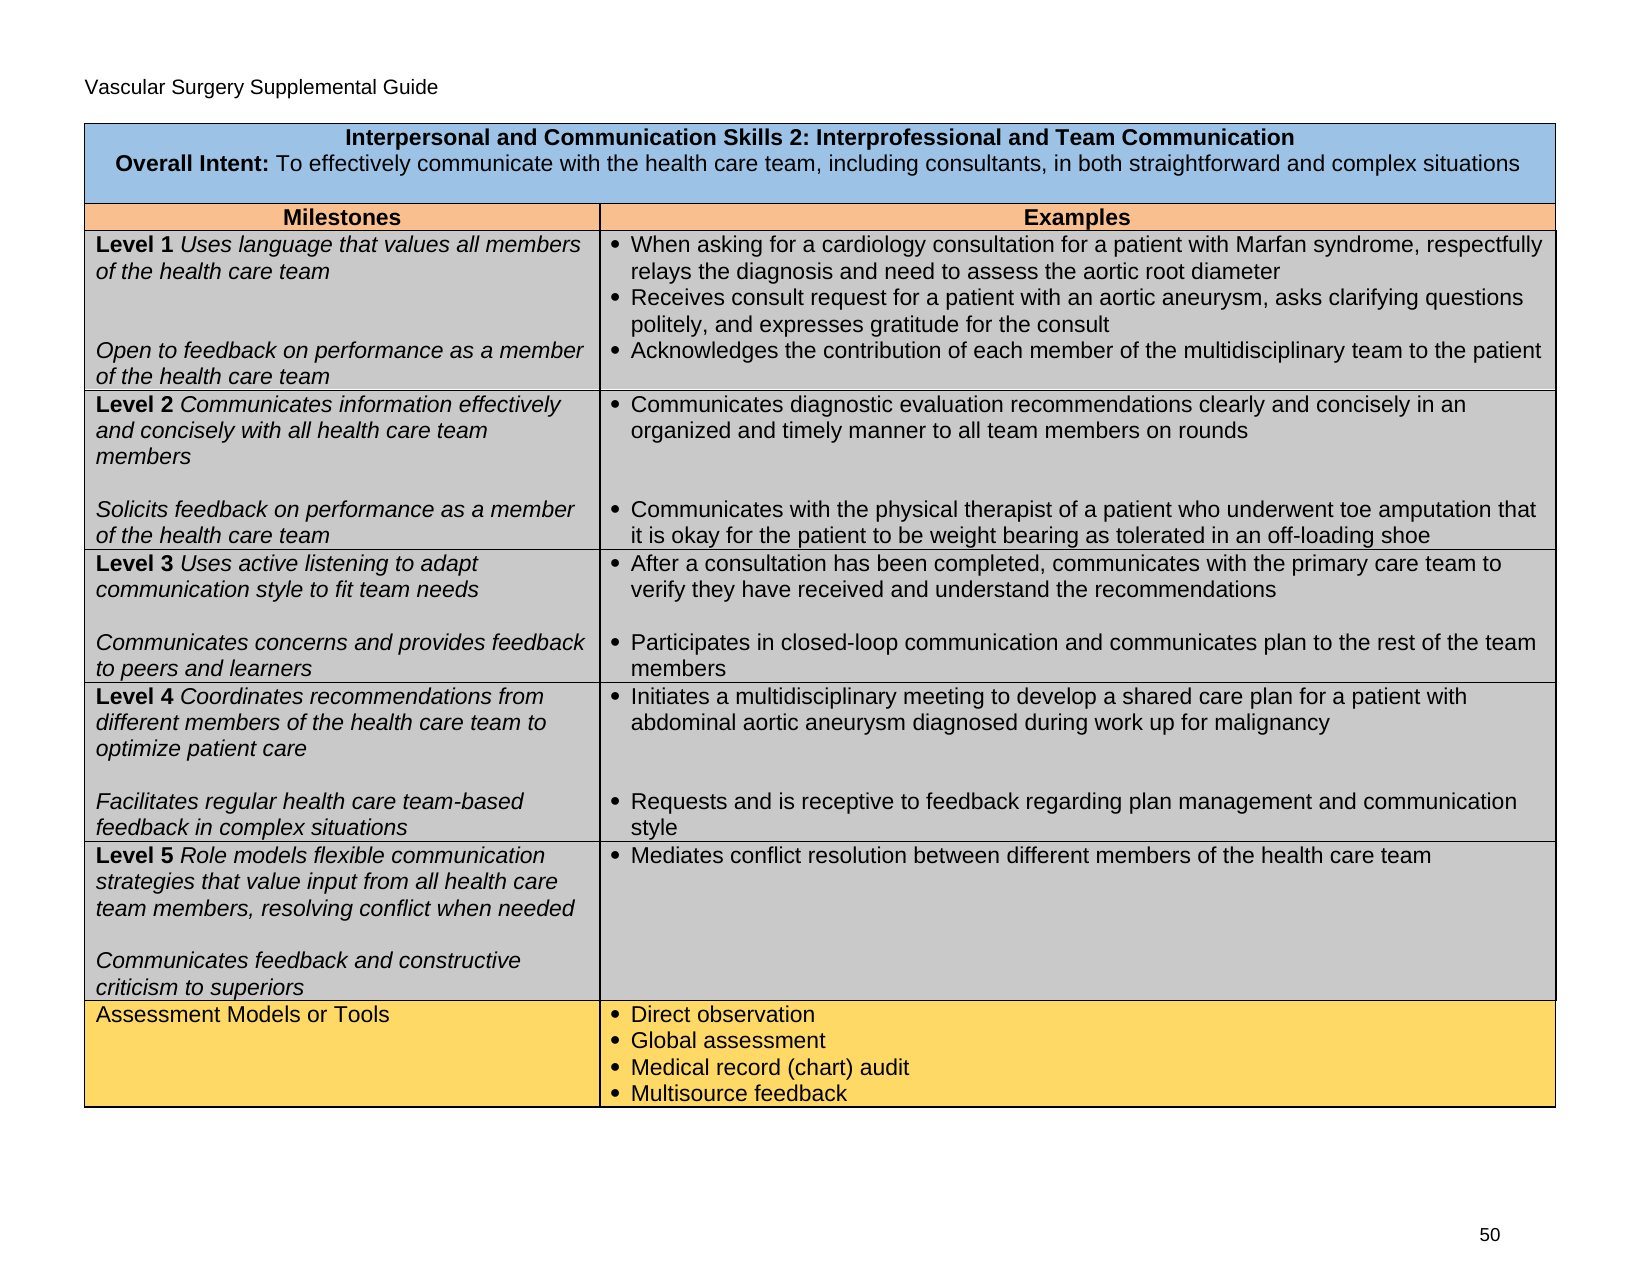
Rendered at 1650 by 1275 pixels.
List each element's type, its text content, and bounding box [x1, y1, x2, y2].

table_cell Milestones [85, 204, 599, 230]
table_cell Mediates conflict resolution between different members of the health care team [601, 842, 1555, 1000]
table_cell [601, 1001, 1555, 1106]
table_cell Level 3 Uses active listening to adapt communication style to fit team needs Communicates concerns and provides feedback to peers and learners [85, 550, 599, 682]
table_cell Initiates a multidisciplinary meeting to develop a shared care plan for a patient with abdominal aortic aneurysm diagnosed during work up for malignancy Requests and is receptive to feedback regarding plan management and communication style [601, 683, 1555, 841]
table_cell Communicates diagnostic evaluation recommendations clearly and concisely in an organized and timely manner to all team members on rounds Communicates with the physical therapist of a patient who underwent toe amputation that it is okay for the patient to be weight bearing as tolerated in an off-loading shoe [601, 391, 1555, 549]
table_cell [85, 1001, 599, 1106]
table_cell Level 4 Coordinates recommendations from different members of the health care team to optimize patient care Facilitates regular health care team-based feedback in complex situations [85, 683, 599, 841]
table_cell When asking for a cardiology consultation for a patient with Marfan syndrome, respectfully relays the diagnosis and need to assess the aortic root diameter Receives consult request for a patient with an aortic aneurysm, asks clarifying questions politely, and expresses gratitude for the consult Acknowledges the contribution of each member of the multidisciplinary team to the patient [601, 231, 1555, 389]
table_cell After a consultation has been completed, communicates with the primary care team to verify they have received and understand the recommendations Participates in closed-loop communication and communicates plan to the rest of the team members [601, 550, 1555, 682]
table_cell Level 2 Communicates information effectively and concisely with all health care team members Solicits feedback on performance as a member of the health care team [85, 391, 599, 549]
table_cell Level 1 Uses language that values all members of the health care team Open to feedback on performance as a member of the health care team [85, 231, 599, 389]
table_cell Level 5 Role models flexible communication strategies that value input from all health care team members, resolving conflict when needed Communicates feedback and constructive criticism to superiors [85, 842, 599, 1000]
table_header Interpersonal and Communication Skills 2: Interprofessional and Team Communication Overall Intent: To effectively communicate with the health care team, including consultants, in both straightforward and complex situations [85, 124, 1555, 203]
table_cell Examples [601, 204, 1555, 230]
